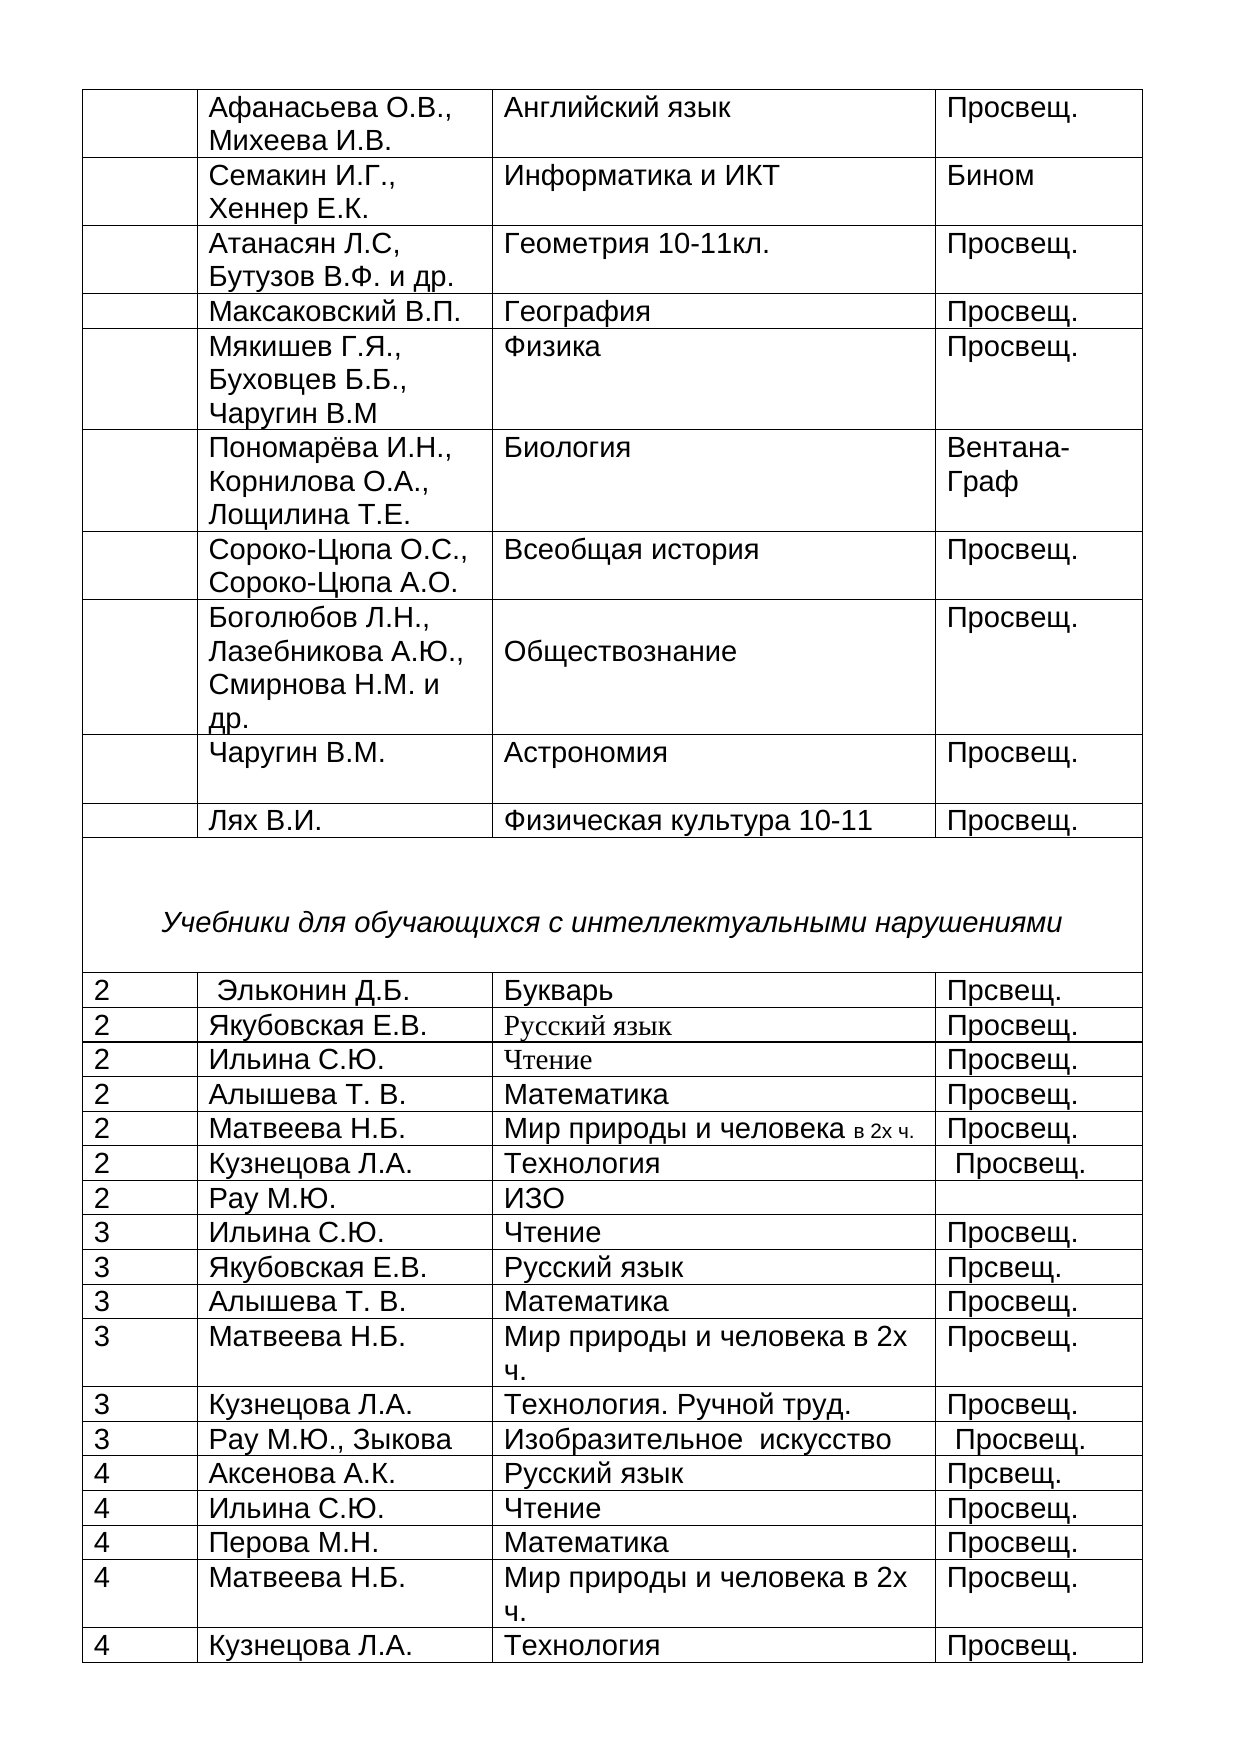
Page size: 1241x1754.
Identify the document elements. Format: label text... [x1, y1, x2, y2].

table_cell Геометрия 10-11кл. [493, 226, 935, 293]
table_cell Физическая культура 10-11 [493, 804, 935, 837]
table_cell 2 [83, 1043, 197, 1076]
table_cell Изобразительное искусство [493, 1422, 935, 1455]
table_cell Алышева Т. В. [198, 1285, 492, 1318]
table_cell Рау М.Ю. [198, 1181, 492, 1214]
table_cell 3 [83, 1250, 197, 1283]
table_cell [83, 90, 197, 157]
table_cell Просвещ. [936, 804, 1142, 837]
table_cell Аксенова А.К. [198, 1456, 492, 1490]
table_cell 4 [83, 1456, 197, 1490]
table_cell Чаругин В.М. [198, 735, 492, 802]
table_cell Просвещ. [936, 532, 1142, 599]
table_cell Мир природы и человека в 2х ч. [493, 1112, 935, 1145]
table_cell Просвещ. [936, 1043, 1142, 1076]
table_cell Букварь [493, 973, 935, 1007]
table_cell [83, 735, 197, 802]
table_cell Кузнецова Л.А. [198, 1146, 492, 1180]
table_cell Чтение [493, 1215, 935, 1249]
table_cell Технология [493, 1628, 935, 1662]
table_cell 2 [83, 1008, 197, 1041]
table_cell 2 [83, 1077, 197, 1111]
table_cell Чтение [493, 1491, 935, 1524]
table_cell Русский язык [493, 1008, 935, 1041]
table_cell Просвещ. [936, 1526, 1142, 1559]
table_cell Просвещ. [936, 1112, 1142, 1145]
table_cell Просвещ. [936, 1319, 1142, 1386]
table_cell 3 [83, 1319, 197, 1386]
table_cell 3 [83, 1422, 197, 1455]
table_cell Математика [493, 1077, 935, 1111]
table_cell Просвещ. [936, 1077, 1142, 1111]
table_cell Прсвещ. [936, 973, 1142, 1007]
table_cell 2 [83, 1181, 197, 1214]
table_cell [83, 294, 197, 328]
table_cell Сороко-Цюпа О.С., Сороко-Цюпа А.О. [198, 532, 492, 599]
table_cell Просвещ. [936, 1560, 1142, 1627]
table_cell Математика [493, 1526, 935, 1559]
table_cell Ильина С.Ю. [198, 1043, 492, 1076]
table_cell ИЗО [493, 1181, 935, 1214]
table_cell Ильина С.Ю. [198, 1491, 492, 1524]
table_cell Пономарёва И.Н., Корнилова О.А., Лощилина Т.Е. [198, 430, 492, 531]
table_cell Английский язык [493, 90, 935, 157]
table_cell Рау М.Ю., Зыкова [198, 1422, 492, 1455]
table_cell 3 [83, 1387, 197, 1421]
table_cell [936, 1181, 1142, 1214]
table_cell [83, 532, 197, 599]
table_cell Просвещ. [936, 1285, 1142, 1318]
table_cell Просвещ. [936, 1387, 1142, 1421]
table_cell [83, 430, 197, 531]
table_cell 4 [83, 1491, 197, 1524]
table_cell Максаковский В.П. [198, 294, 492, 328]
table_cell Просвещ. [936, 1146, 1142, 1180]
table_cell 2 [83, 1146, 197, 1180]
table_cell Прсвещ. [936, 1456, 1142, 1490]
table_cell Мир природы и человека в 2х ч. [493, 1319, 935, 1386]
table_cell Лях В.И. [198, 804, 492, 837]
table_cell Бином [936, 158, 1142, 225]
table_cell Мир природы и человека в 2х ч. [493, 1560, 935, 1627]
table_cell [83, 226, 197, 293]
table_cell Астрономия [493, 735, 935, 802]
table_cell Афанасьева О.В., Михеева И.В. [198, 90, 492, 157]
table_cell Семакин И.Г., Хеннер Е.К. [198, 158, 492, 225]
table_cell Ильина С.Ю. [198, 1215, 492, 1249]
table_cell Просвещ. [936, 1215, 1142, 1249]
table_cell Просвещ. [936, 1422, 1142, 1455]
table_cell Обществознание [493, 600, 935, 734]
table_cell Просвещ. [936, 226, 1142, 293]
table_cell Информатика и ИКТ [493, 158, 935, 225]
table_cell 2 [83, 973, 197, 1007]
table_cell [83, 158, 197, 225]
table_cell Матвеева Н.Б. [198, 1319, 492, 1386]
table_cell Просвещ. [936, 329, 1142, 429]
table_cell Всеобщая история [493, 532, 935, 599]
table_cell Атанасян Л.С, Бутузов В.Ф. и др. [198, 226, 492, 293]
table_cell Биология [493, 430, 935, 531]
table_cell Матвеева Н.Б. [198, 1560, 492, 1627]
table_cell Учебники для обучающихся с интеллектуальными нарушениями [83, 838, 1142, 972]
table_cell [83, 329, 197, 429]
table_cell Технология [493, 1146, 935, 1180]
table_cell 4 [83, 1526, 197, 1559]
table_cell Просвещ. [936, 90, 1142, 157]
table_cell Якубовская Е.В. [198, 1250, 492, 1283]
table_cell Просвещ. [936, 294, 1142, 328]
table_cell Просвещ. [936, 735, 1142, 802]
table_cell 3 [83, 1285, 197, 1318]
table_cell 2 [83, 1112, 197, 1145]
table_cell Мякишев Г.Я., Буховцев Б.Б., Чаругин В.М [198, 329, 492, 429]
table_cell Кузнецова Л.А. [198, 1628, 492, 1662]
table_cell Эльконин Д.Б. [198, 973, 492, 1007]
table_cell Чтение [493, 1043, 935, 1076]
table_cell Якубовская Е.В. [198, 1008, 492, 1041]
table_cell [83, 600, 197, 734]
table_cell Русский язык [493, 1250, 935, 1283]
table_cell Вентана- Граф [936, 430, 1142, 531]
table_cell Русский язык [493, 1456, 935, 1490]
table_cell Перова М.Н. [198, 1526, 492, 1559]
table_cell 4 [83, 1628, 197, 1662]
table_cell Просвещ. [936, 1008, 1142, 1041]
table_cell Просвещ. [936, 600, 1142, 734]
table_cell Просвещ. [936, 1628, 1142, 1662]
table_cell География [493, 294, 935, 328]
table_cell Матвеева Н.Б. [198, 1112, 492, 1145]
table_cell Математика [493, 1285, 935, 1318]
table_cell Алышева Т. В. [198, 1077, 492, 1111]
table_cell Боголюбов Л.Н., Лазебникова А.Ю., Смирнова Н.М. и др. [198, 600, 492, 734]
table_cell Физика [493, 329, 935, 429]
table_cell [83, 804, 197, 837]
table_cell Кузнецова Л.А. [198, 1387, 492, 1421]
table_cell Прсвещ. [936, 1250, 1142, 1283]
table_cell 4 [83, 1560, 197, 1627]
table_cell 3 [83, 1215, 197, 1249]
table_cell Просвещ. [936, 1491, 1142, 1524]
table_cell Технология. Ручной труд. [493, 1387, 935, 1421]
